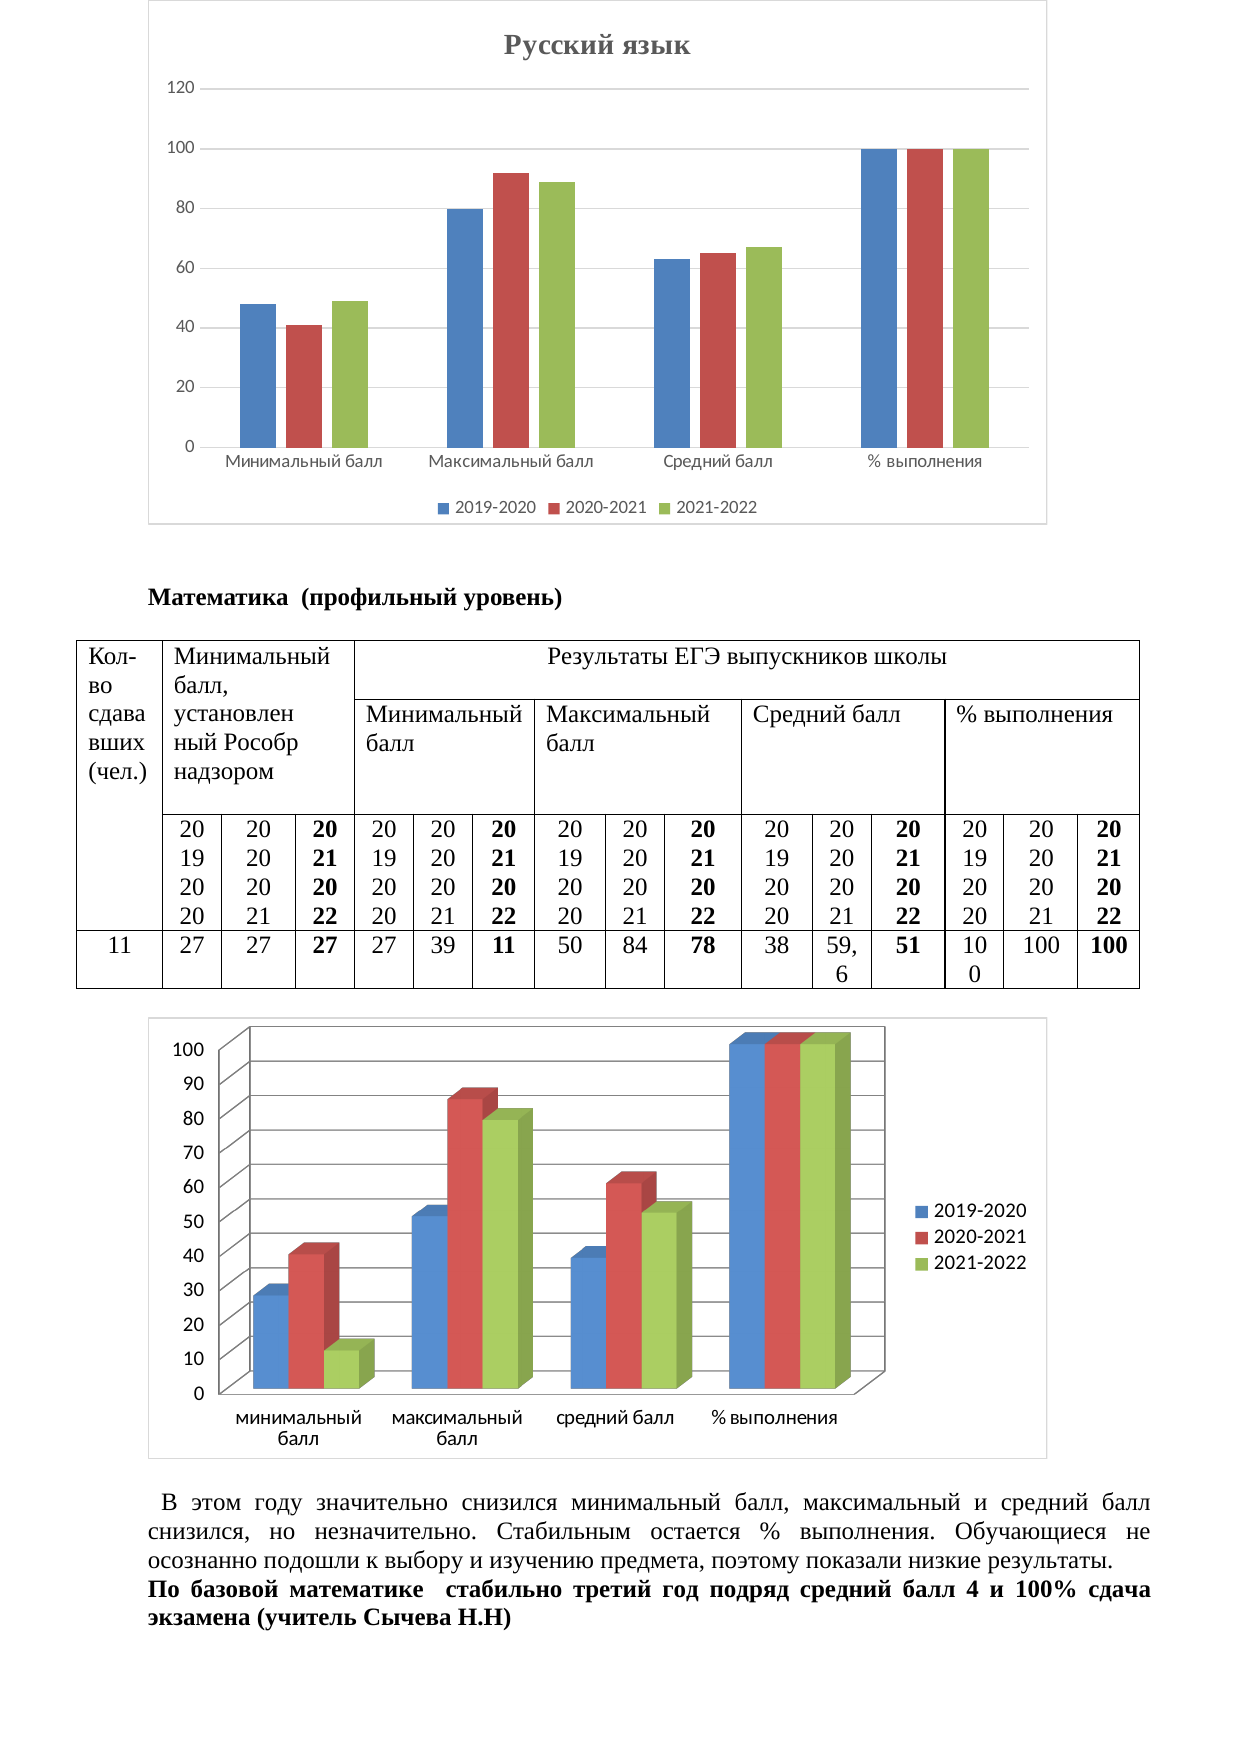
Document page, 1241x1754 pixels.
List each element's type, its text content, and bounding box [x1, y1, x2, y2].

table_cell 51 [872, 931, 944, 988]
text По базовой математике стабильно третий год подряд средний балл 4 и 100% сдача экзамена (учитель Сычева Н.Н) [148, 1574, 1152, 1631]
table_cell % выполнения [946, 700, 1139, 813]
table_cell 59,6 [813, 931, 871, 988]
table_cell 20 20 20 21 [222, 815, 295, 929]
table_cell 78 [665, 931, 741, 988]
table_cell 20 20 20 21 [1004, 815, 1077, 929]
table_header Минимальный балл, установлен ный Рособр надзором [163, 641, 354, 813]
table_cell 27 [163, 931, 221, 988]
table_cell 27 [355, 931, 413, 988]
text В этом году значительно снизился минимальный балл, максимальный и средний балл снизился, но незначительно. Стабильным остается % выполнения. Обучающиеся не осознанно подошли к выбору и изучению предмета, поэтому показали низкие результаты. [148, 1487, 1152, 1574]
table_cell 100 [1078, 931, 1139, 988]
table_cell Средний балл [742, 700, 944, 813]
table_cell 20 19 20 20 [163, 815, 221, 929]
table_cell 11 [473, 931, 534, 988]
table_cell 11 [77, 931, 162, 988]
table_cell 100 [1004, 931, 1077, 988]
table_cell 20 20 20 21 [414, 815, 472, 929]
table_cell 20 21 20 22 [473, 815, 534, 929]
table_cell Максимальный балл [535, 700, 741, 813]
table_cell 84 [606, 931, 664, 988]
table_cell 20 21 20 22 [296, 815, 354, 929]
table_cell 50 [535, 931, 605, 988]
table_cell 38 [742, 931, 812, 988]
table_cell 20 19 20 20 [355, 815, 413, 929]
table_cell 27 [296, 931, 354, 988]
table_cell 20 21 20 22 [1078, 815, 1139, 929]
table_cell 20 20 20 21 [606, 815, 664, 929]
table_cell 20 21 20 22 [872, 815, 944, 929]
table_cell 27 [222, 931, 295, 988]
table_cell 20 20 20 21 [813, 815, 871, 929]
table_cell 39 [414, 931, 472, 988]
table_cell 20 19 20 20 [742, 815, 812, 929]
table_cell 20 19 20 20 [535, 815, 605, 929]
table_header Результаты ЕГЭ выпускников школы [355, 641, 1139, 698]
table_cell 20 19 20 20 [946, 815, 1003, 929]
text Математика (профильный уровень) [148, 582, 1152, 611]
table_header Кол-во сдававших (чел.) [77, 641, 162, 929]
table_cell 20 21 20 22 [665, 815, 741, 929]
table_cell 100 [946, 931, 1003, 988]
table_cell Минимальный балл [355, 700, 534, 813]
